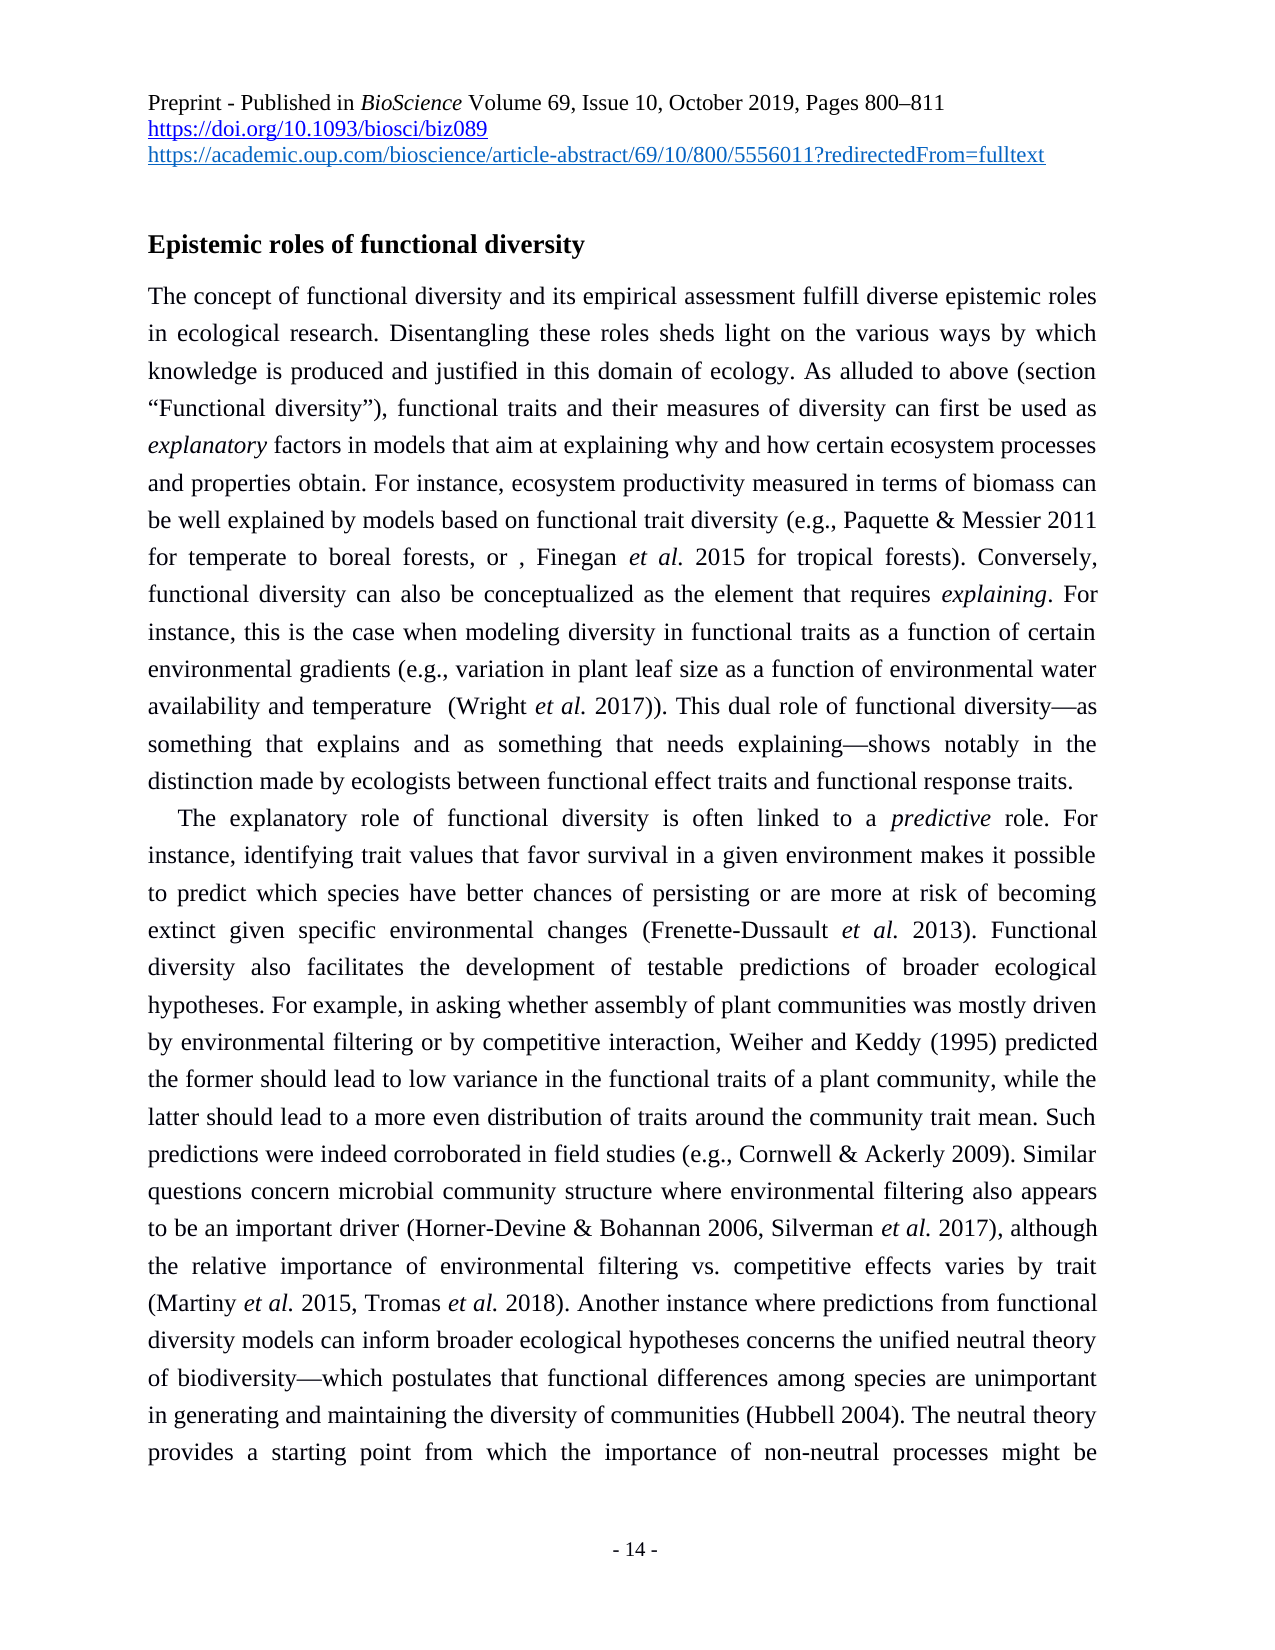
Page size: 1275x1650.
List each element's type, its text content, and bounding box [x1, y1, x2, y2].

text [148, 803, 1098, 1466]
subtitle Epistemic roles of functional diversity [148, 228, 1098, 260]
text The concept of functional diversity and its empirical assessment fulfill diverse epistemic roles in ecological research. Disentangling these roles sheds light on the various ways by which knowledge is produced and justified in this domain of ecology. As alluded to above (section “Functional diversity”), functional traits and their measures of diversity can first be used as explanatory factors in models that aim at explaining why and how certain ecosystem processes and properties obtain. For instance, ecosystem productivity measured in terms of biomass can be well explained by models based on functional trait diversity (e.g., Paquette & Messier 2011 for temperate to boreal forests, or , Finegan et al. 2015 for tropical forests). Conversely, functional diversity can also be conceptualized as the element that requires explaining. For instance, this is the case when modeling diversity in functional traits as a function of certain environmental gradients (e.g., variation in plant leaf size as a function of environmental water availability and temperature (Wright et al. 2017)). This dual role of functional diversity—as something that explains and as something that needs explaining—shows notably in the distinction made by ecologists between functional effect traits and functional response traits. [148, 281, 1098, 795]
